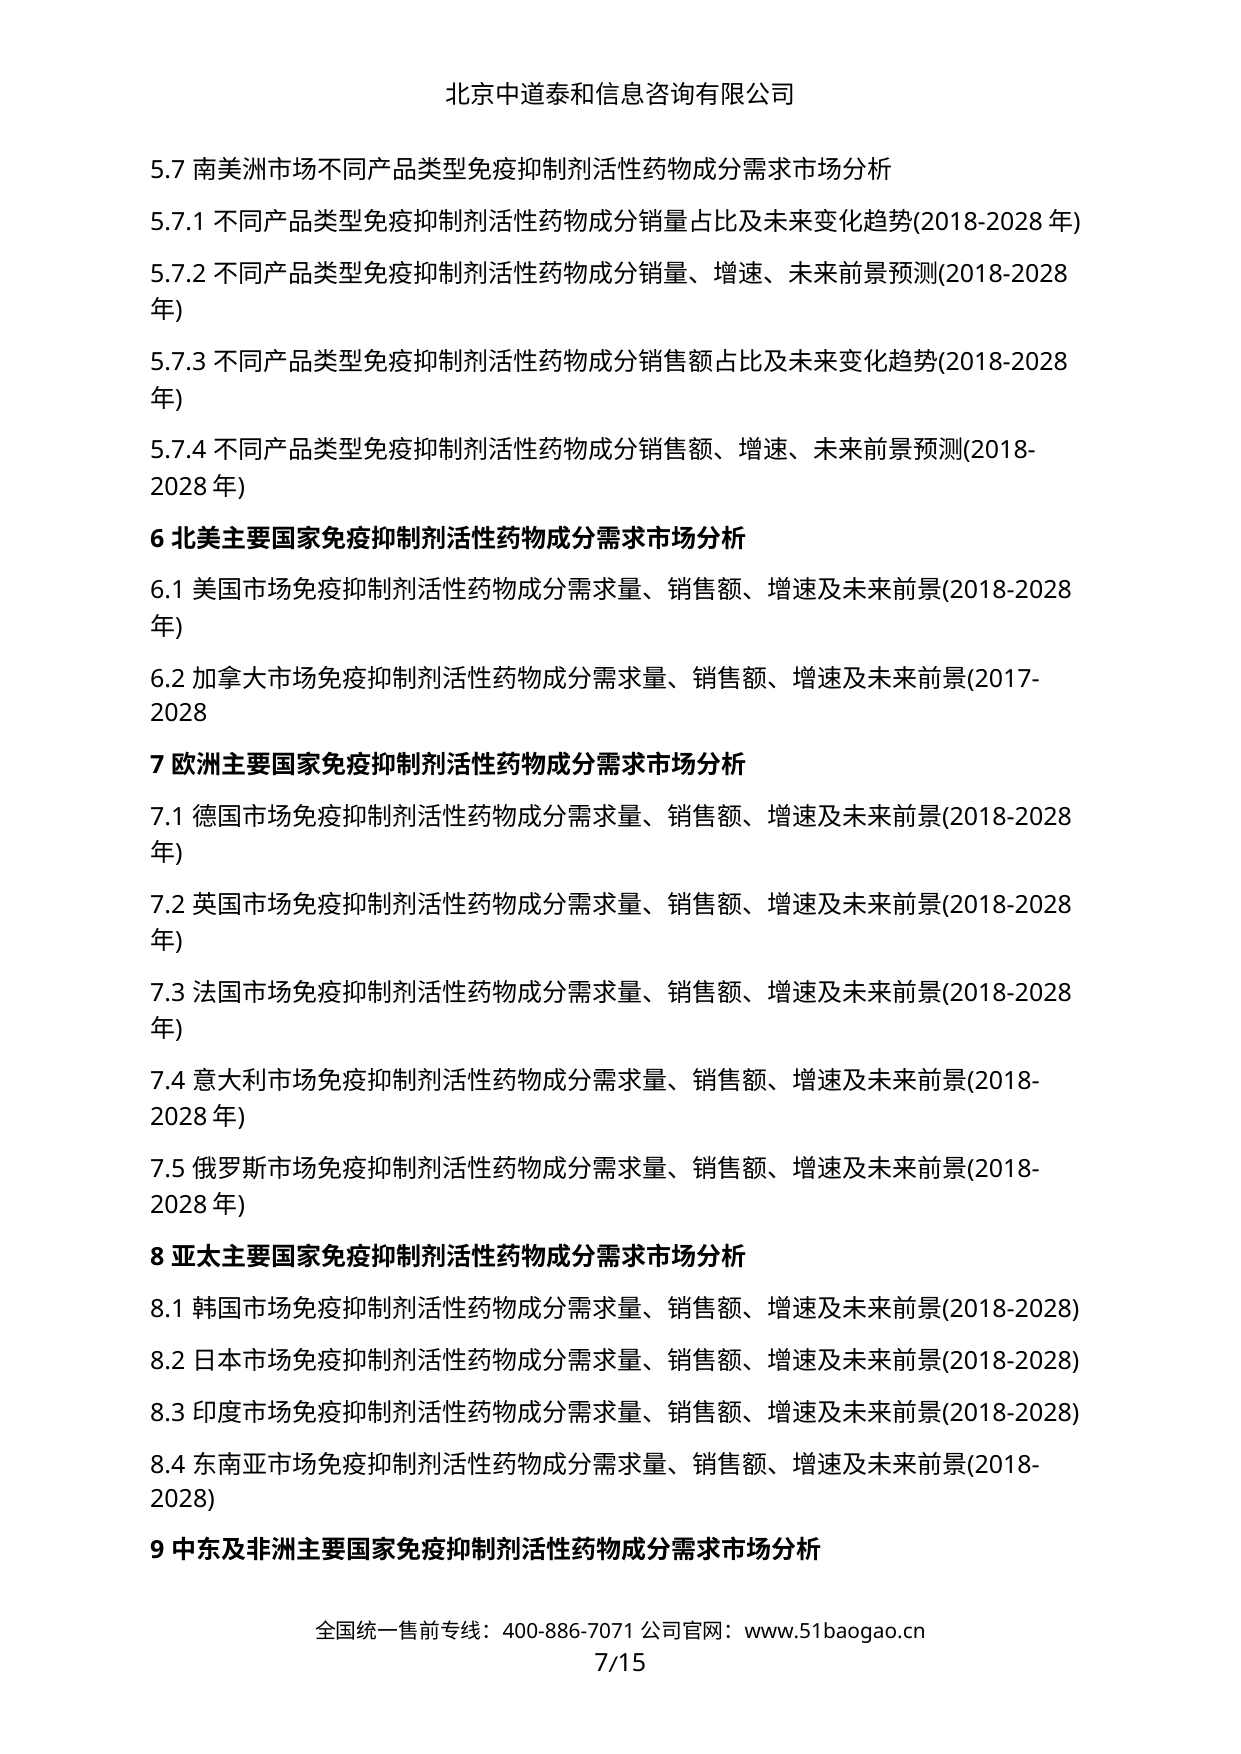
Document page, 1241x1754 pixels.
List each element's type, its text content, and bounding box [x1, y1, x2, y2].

text 5.7.1 不同产品类型免疫抑制剂活性药物成分销量占比及未来变化趋势(2018-2028年) [150, 202, 1090, 238]
text 5.7.3 不同产品类型免疫抑制剂活性药物成分销售额占比及未来变化趋势(2018-2028年) [150, 342, 1090, 414]
text 8.3 印度市场免疫抑制剂活性药物成分需求量、销售额、增速及未来前景(2018-2028) [150, 1392, 1090, 1428]
text 7.1 德国市场免疫抑制剂活性药物成分需求量、销售额、增速及未来前景(2018-2028年) [150, 796, 1090, 868]
text 9 中东及非洲主要国家免疫抑制剂活性药物成分需求市场分析 [150, 1530, 1090, 1566]
text 6.1 美国市场免疫抑制剂活性药物成分需求量、销售额、增速及未来前景(2018-2028年) [150, 570, 1090, 642]
text 6 北美主要国家免疫抑制剂活性药物成分需求市场分析 [150, 518, 1090, 554]
text 7.4 意大利市场免疫抑制剂活性药物成分需求量、销售额、增速及未来前景(2018-2028年) [150, 1060, 1090, 1133]
text 8.1 韩国市场免疫抑制剂活性药物成分需求量、销售额、增速及未来前景(2018-2028) [150, 1288, 1090, 1325]
text 7.2 英国市场免疫抑制剂活性药物成分需求量、销售额、增速及未来前景(2018-2028年) [150, 884, 1090, 957]
text 5.7.4 不同产品类型免疫抑制剂活性药物成分销售额、增速、未来前景预测(2018-2028年) [150, 430, 1090, 502]
text 6.2 加拿大市场免疫抑制剂活性药物成分需求量、销售额、增速及未来前景(2017-2028 [150, 658, 1090, 728]
text 7.5 俄罗斯市场免疫抑制剂活性药物成分需求量、销售额、增速及未来前景(2018-2028年) [150, 1148, 1090, 1221]
text 7 欧洲主要国家免疫抑制剂活性药物成分需求市场分析 [150, 744, 1090, 780]
text 7.3 法国市场免疫抑制剂活性药物成分需求量、销售额、增速及未来前景(2018-2028年) [150, 972, 1090, 1045]
text 5.7 南美洲市场不同产品类型免疫抑制剂活性药物成分需求市场分析 [150, 150, 1090, 186]
text 8 亚太主要国家免疫抑制剂活性药物成分需求市场分析 [150, 1237, 1090, 1273]
text 8.2 日本市场免疫抑制剂活性药物成分需求量、销售额、增速及未来前景(2018-2028) [150, 1340, 1090, 1377]
text 8.4 东南亚市场免疫抑制剂活性药物成分需求量、销售额、增速及未来前景(2018-2028) [150, 1444, 1090, 1514]
text 5.7.2 不同产品类型免疫抑制剂活性药物成分销量、增速、未来前景预测(2018-2028年) [150, 254, 1090, 326]
